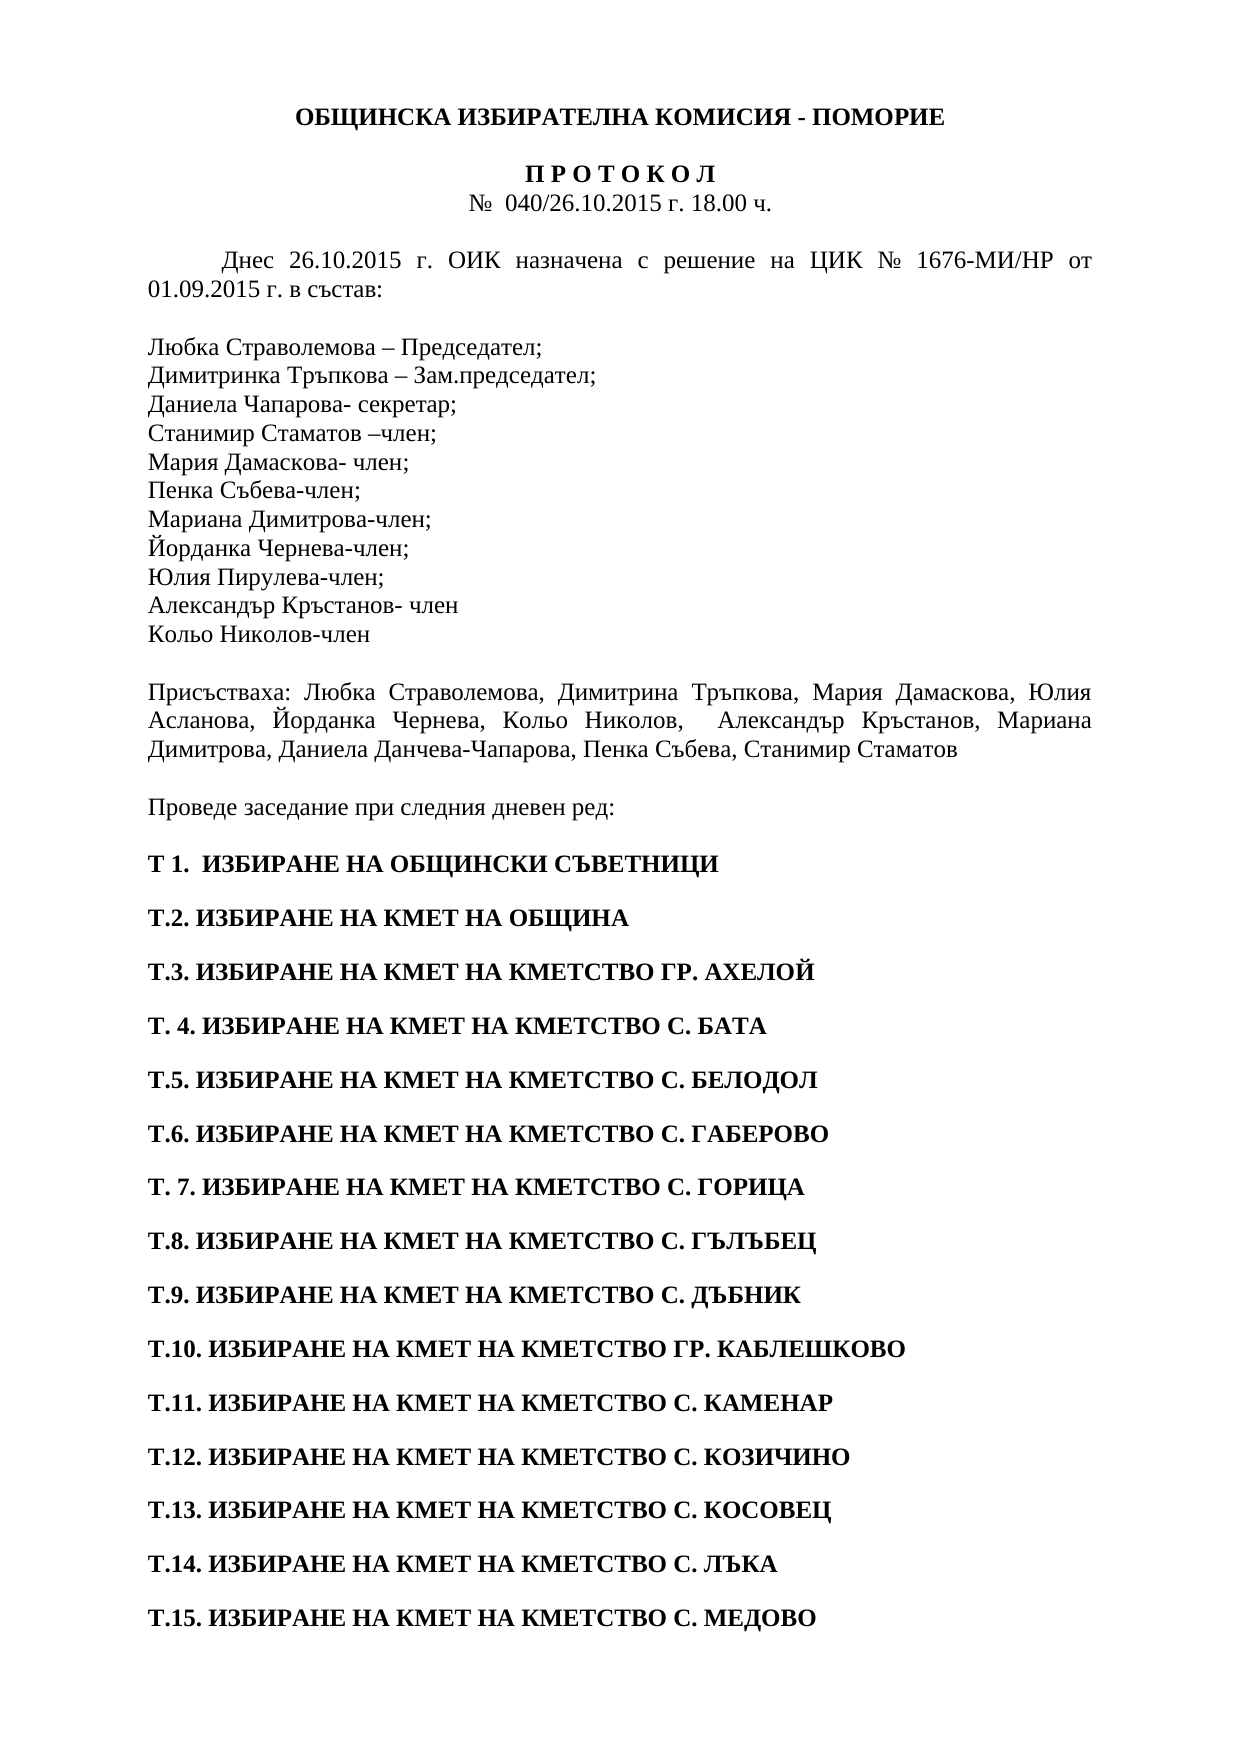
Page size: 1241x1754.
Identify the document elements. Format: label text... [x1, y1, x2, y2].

text ОБЩИНСКА ИЗБИРАТЕЛНА КОМИСИЯ - ПОМОРИЕ [148, 102, 1093, 131]
text Любка Страволемова – Председател; [148, 332, 1093, 361]
text T.10. ИЗБИРАНЕ НА КМЕТ НА КМЕТСТВО ГР. КАБЛЕШКОВО [148, 1334, 1093, 1363]
text T.9. ИЗБИРАНЕ НА КМЕТ НА КМЕТСТВО С. ДЪБНИК [148, 1280, 1093, 1309]
text T.15. ИЗБИРАНЕ НА КМЕТ НА КМЕТСТВО С. МЕДОВО [148, 1603, 1093, 1632]
text T.5. ИЗБИРАНЕ НА КМЕТ НА КМЕТСТВО С. БЕЛОДОЛ [148, 1065, 1093, 1093]
text Йорданка Чернева-член; [148, 533, 1093, 562]
text Кольо Николов-член [148, 619, 1093, 648]
text Присъстваха: Любка Страволемова, Димитрина Тръпкова, Мария Дамаскова, Юлия Асланова, Йорданка Чернева, Кольо Николов, Александър Кръстанов, Мариана Димитрова, Даниела Данчева-Чапарова, Пенка Събева, Станимир Стаматов [148, 677, 1093, 763]
text T.6. ИЗБИРАНЕ НА КМЕТ НА КМЕТСТВО С. ГАБЕРОВО [148, 1119, 1093, 1147]
text T.3. ИЗБИРАНЕ НА КМЕТ НА КМЕТСТВО ГР. АХЕЛОЙ [148, 957, 1093, 986]
text T.12. ИЗБИРАНЕ НА КМЕТ НА КМЕТСТВО С. КОЗИЧИНО [148, 1442, 1093, 1471]
text T.11. ИЗБИРАНЕ НА КМЕТ НА КМЕТСТВО С. КАМЕНАР [148, 1388, 1093, 1417]
text Даниела Чапарова- секретар; [148, 389, 1093, 418]
text Пенка Събева-член; [148, 476, 1093, 504]
text T. 4. ИЗБИРАНЕ НА КМЕТ НА КМЕТСТВО С. БАТА [148, 1011, 1093, 1040]
text Проведе заседание при следния дневен ред: [148, 792, 1093, 821]
text Юлия Пирулева-член; [148, 562, 1093, 591]
text T.13. ИЗБИРАНЕ НА КМЕТ НА КМЕТСТВО С. КОСОВЕЦ [148, 1496, 1093, 1524]
text П Р О Т О К О Л [148, 159, 1093, 188]
text № 040/26.10.2015 г. 18.00 ч. [148, 188, 1093, 217]
text Мария Дамаскова- член; [148, 447, 1093, 476]
text T.14. ИЗБИРАНЕ НА КМЕТ НА КМЕТСТВО С. ЛЪКА [148, 1549, 1093, 1578]
text Станимир Стаматов –член; [148, 418, 1093, 447]
text Димитринка Тръпкова – Зам.председател; [148, 361, 1093, 389]
text Александър Кръстанов- член [148, 591, 1093, 619]
text T. 7. ИЗБИРАНЕ НА КМЕТ НА КМЕТСТВО С. ГОРИЦА [148, 1172, 1093, 1201]
text T.8. ИЗБИРАНЕ НА КМЕТ НА КМЕТСТВО С. ГЪЛЪБЕЦ [148, 1226, 1093, 1255]
text Т 1. ИЗБИРАНЕ НА ОБЩИНСКИ СЪВЕТНИЦИ [148, 849, 1093, 878]
text Днес 26.10.2015 г. ОИК назначена с решение на ЦИК № 1676-МИ/НР от 01.09.2015 г. в състав: [148, 246, 1093, 303]
text T.2. ИЗБИРАНЕ НА КМЕТ НА ОБЩИНА [148, 903, 1093, 932]
text Мариана Димитрова-член; [148, 504, 1093, 533]
